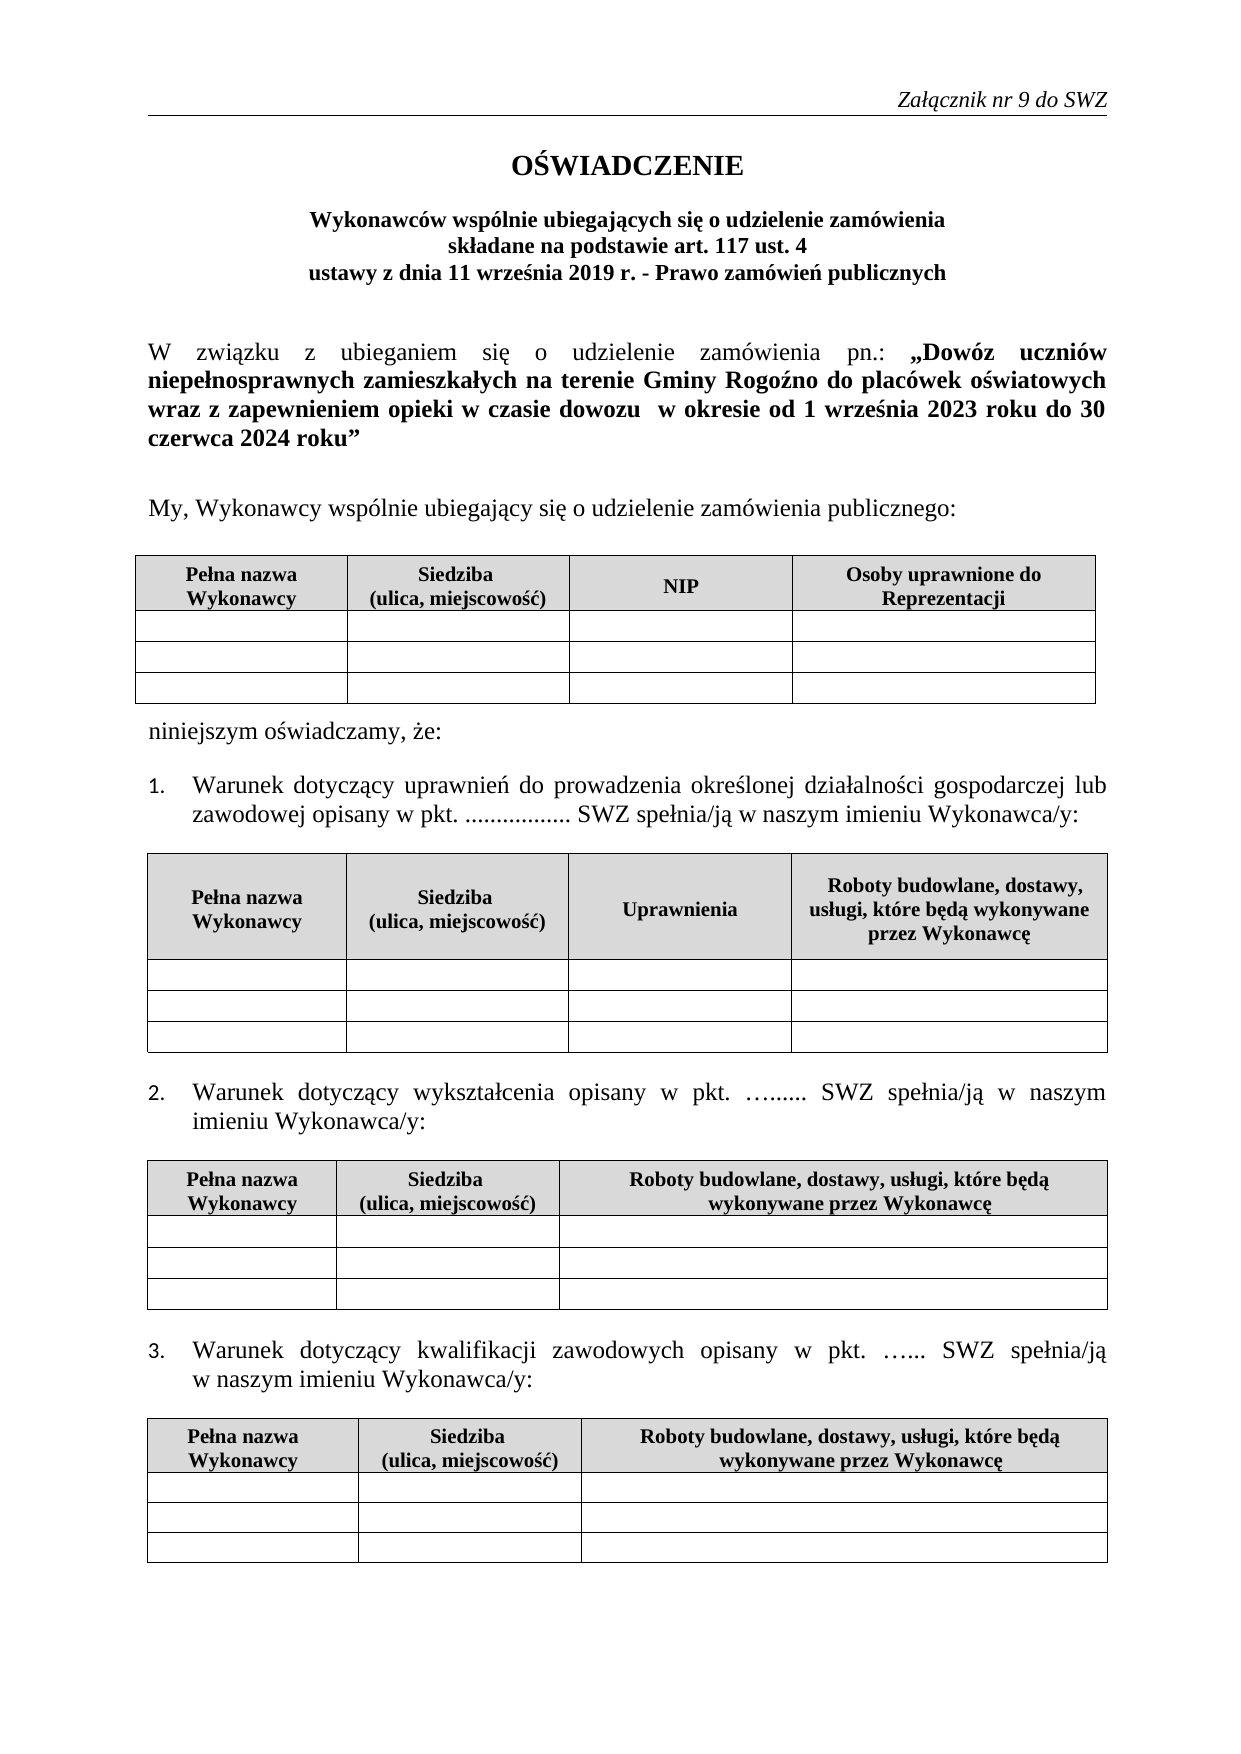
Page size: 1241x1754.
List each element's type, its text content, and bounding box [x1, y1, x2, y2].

list Warunek dotyczący uprawnień do prowadzenia określonej działalności gospodarczej lub zawodowej opisany w pkt. ................. SWZ spełnia/ją w naszym imieniu Wykonawca/y: [148, 770, 1107, 828]
text OŚWIADCZENIE [148, 148, 1107, 181]
table_cell [348, 642, 569, 672]
table_header Uprawnienia [569, 854, 791, 959]
table_header NIP [570, 556, 792, 610]
table_cell [136, 611, 347, 641]
table_header [582, 1419, 616, 1472]
table_cell [148, 1248, 336, 1278]
table_cell [337, 1248, 559, 1278]
table_cell [569, 1022, 791, 1052]
table_cell [560, 1279, 1107, 1309]
table_cell [148, 1533, 358, 1562]
table_cell [560, 1248, 1107, 1278]
table_cell [359, 1503, 581, 1532]
table_cell [148, 991, 346, 1021]
table_cell [347, 1022, 568, 1052]
table_header Pełna nazwa Wykonawcy [148, 1161, 336, 1215]
table_cell [359, 1473, 581, 1502]
text składane na podstawie art. 117 ust. 4 [148, 233, 1107, 259]
table_cell [616, 1503, 1107, 1532]
text My, Wykonawcy wspólnie ubiegający się o udzielenie zamówienia publicznego: [148, 493, 1107, 522]
table_cell [348, 673, 569, 703]
table_header Siedziba (ulica, miejscowość) [348, 556, 569, 610]
table_cell [136, 642, 347, 672]
list Warunek dotyczący kwalifikacji zawodowych opisany w pkt. …... SWZ spełnia/ją w naszym imieniu Wykonawca/y: [148, 1335, 1107, 1392]
table_cell [582, 1473, 616, 1502]
table_cell [793, 673, 1095, 703]
table_cell [792, 991, 1107, 1021]
table_cell [570, 611, 792, 641]
text niniejszym oświadczamy, że: [148, 716, 1107, 745]
table_cell [148, 1022, 346, 1052]
table_header Siedziba (ulica, miejscowość) [337, 1161, 559, 1215]
table_header Osoby uprawnione do Reprezentacji [793, 556, 1095, 610]
table_cell [582, 1533, 616, 1562]
table_cell [359, 1533, 581, 1562]
table_cell [337, 1216, 559, 1247]
table_cell [560, 1216, 1107, 1247]
table_cell [148, 1279, 336, 1309]
table_header Pełna nazwa Wykonawcy [136, 556, 347, 610]
table_cell [569, 960, 791, 990]
table_header Roboty budowlane, dostawy, usługi, które będą wykonywane przez Wykonawcę [792, 854, 1107, 959]
table_cell [136, 673, 347, 703]
table_cell [570, 673, 792, 703]
table_cell [348, 611, 569, 641]
table_cell [792, 1022, 1107, 1052]
table_header Roboty budowlane, dostawy, usługi, które będą wykonywane przez Wykonawcę [560, 1161, 1107, 1215]
table_cell [347, 991, 568, 1021]
text W związku z ubieganiem się o udzielenie zamówienia pn.: „Dowóz uczniów niepełnosprawnych zamieszkałych na terenie Gminy Rogoźno do placówek oświatowych wraz z zapewnieniem opieki w czasie dowozu w okresie od 1 września 2023 roku do 30 czerwca 2024 roku” [148, 337, 1107, 452]
table_header Roboty budowlane, dostawy, usługi, które będą wykonywane przez Wykonawcę [616, 1419, 1107, 1472]
table_cell [792, 960, 1107, 990]
table_header Siedziba (ulica, miejscowość) [347, 854, 568, 959]
text ustawy z dnia 11 września 2019 r. - Prawo zamówień publicznych [148, 259, 1107, 285]
table_cell [347, 960, 568, 990]
table_cell [148, 1216, 336, 1247]
list Warunek dotyczący wykształcenia opisany w pkt. …...... SWZ spełnia/ją w naszym imieniu Wykonawca/y: [148, 1077, 1107, 1135]
table_cell [616, 1473, 1107, 1502]
table_cell [570, 642, 792, 672]
table_header Pełna nazwa Wykonawcy [148, 1419, 358, 1472]
table_header Pełna nazwa Wykonawcy [148, 854, 346, 959]
table_cell [337, 1279, 559, 1309]
table_cell [582, 1503, 616, 1532]
table_cell [569, 991, 791, 1021]
table_cell [148, 1503, 358, 1532]
text Wykonawców wspólnie ubiegających się o udzielenie zamówienia [148, 206, 1107, 233]
table_cell [793, 611, 1095, 641]
table_cell [148, 960, 346, 990]
table_cell [793, 642, 1095, 672]
table_header Siedziba (ulica, miejscowość) [359, 1419, 581, 1472]
table_cell [616, 1533, 1107, 1562]
table_cell [148, 1473, 358, 1502]
